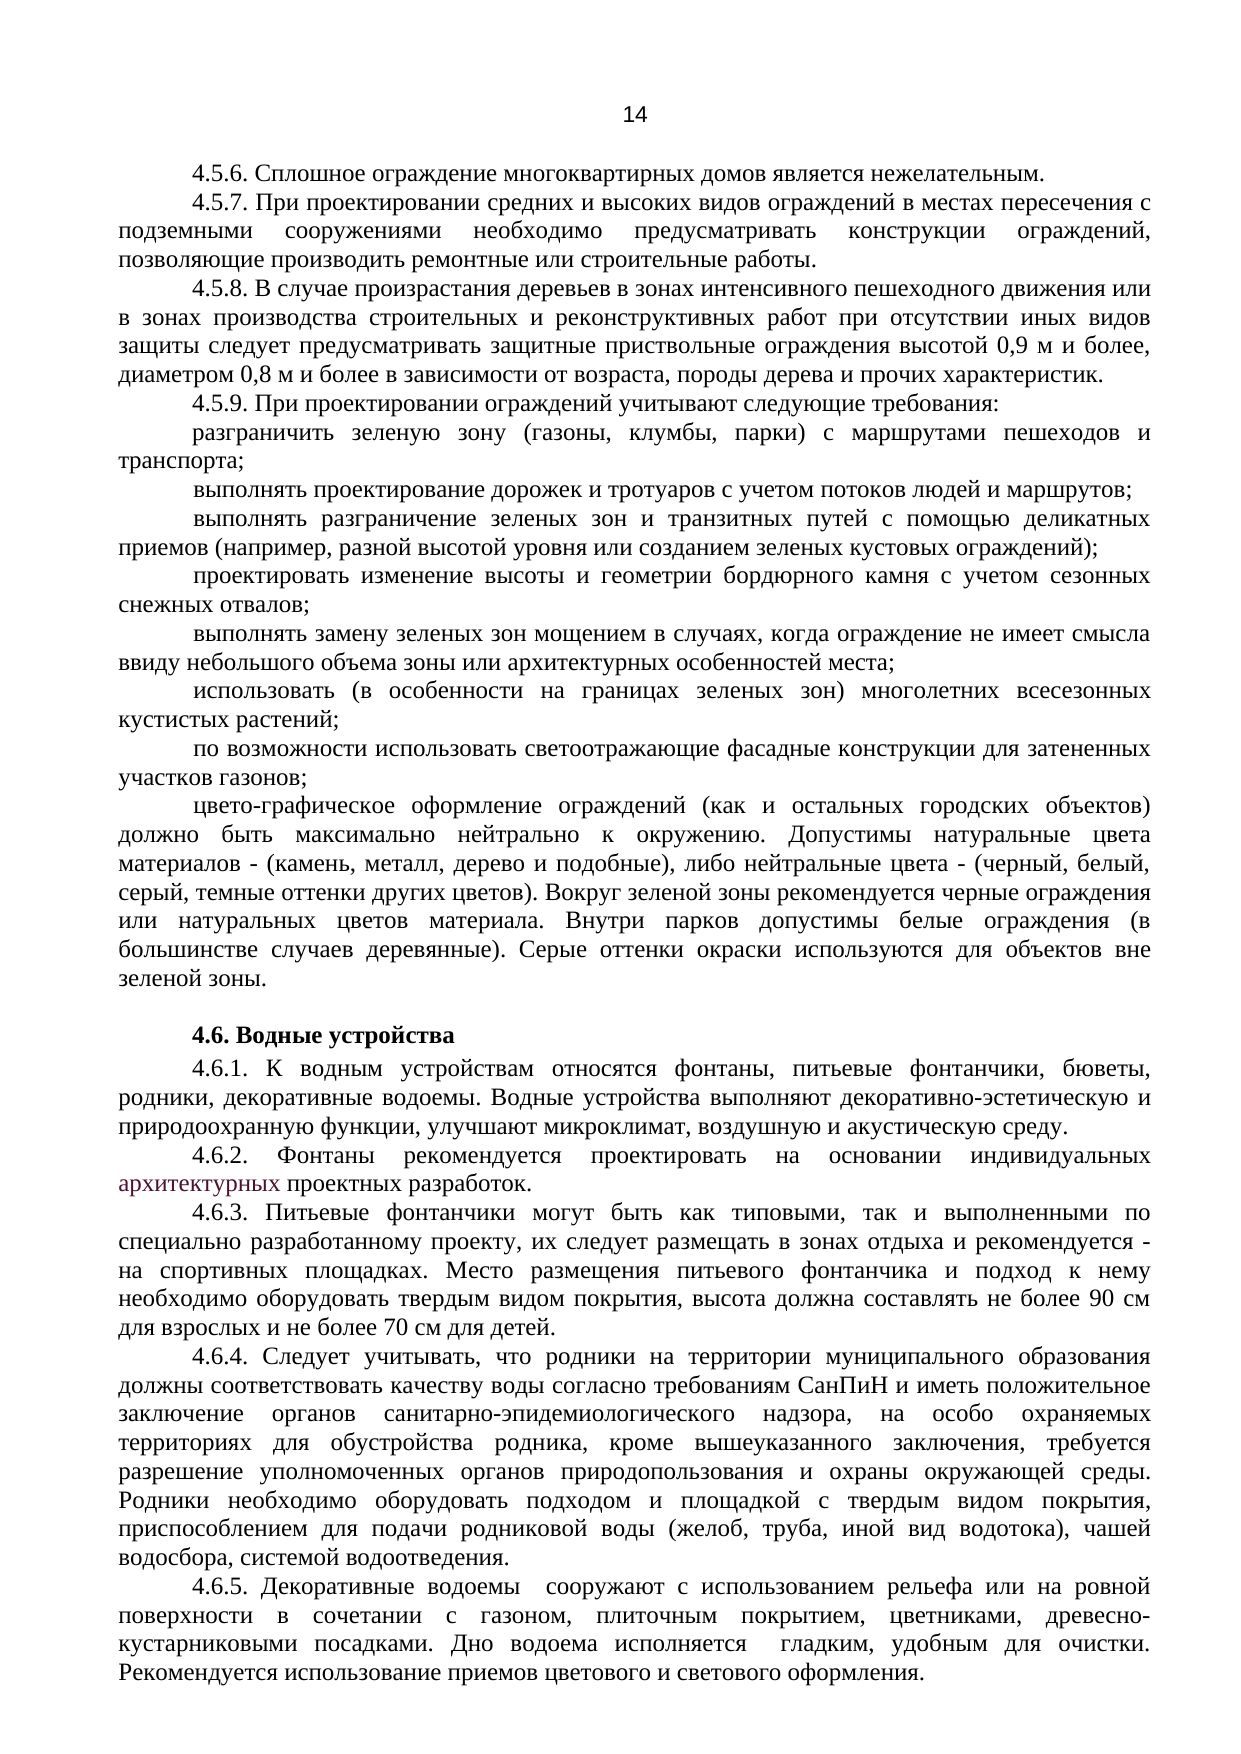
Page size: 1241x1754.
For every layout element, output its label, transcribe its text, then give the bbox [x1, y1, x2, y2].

text выполнять проектирование дорожек и тротуаров с учетом потоков людей и маршрутов; [118, 474, 1152, 503]
text 4.5.6. Сплошное ограждение многоквартирных домов является нежелательным. [118, 158, 1152, 187]
text разграничить зеленую зону (газоны, клумбы, парки) с маршрутами пешеходов и транспорта; [118, 417, 1152, 474]
text выполнять разграничение зеленых зон и транзитных путей с помощью деликатных приемов (например, разной высотой уровня или созданием зеленых кустовых ограждений); [118, 503, 1152, 561]
text 4.6.1. К водным устройствам относятся фонтаны, питьевые фонтанчики, бюветы, родники, декоративные водоемы. Водные устройства выполняют декоративно-эстетическую и природоохранную функции, улучшают микроклимат, воздушную и акустическую среду. [118, 1053, 1152, 1140]
text 4.5.7. При проектировании средних и высоких видов ограждений в местах пересечения с подземными сооружениями необходимо предусматривать конструкции ограждений, позволяющие производить ремонтные или строительные работы. [118, 187, 1152, 273]
text 4.5.9. При проектировании ограждений учитывают следующие требования: [118, 388, 1152, 417]
text 4.6.5. Декоративные водоемы сооружают с использованием рельефа или на ровной поверхности в сочетании с газоном, плиточным покрытием, цветниками, древесно-кустарниковыми посадками. Дно водоема исполняется гладким, удобным для очистки. Рекомендуется использование приемов цветового и светового оформления. [118, 1571, 1152, 1686]
text проектировать изменение высоты и геометрии бордюрного камня с учетом сезонных снежных отвалов; [118, 561, 1152, 618]
text 4.5.8. В случае произрастания деревьев в зонах интенсивного пешеходного движения или в зонах производства строительных и реконструктивных работ при отсутствии иных видов защиты следует предусматривать защитные приствольные ограждения высотой 0,9 м и более, диаметром 0,8 м и более в зависимости от возраста, породы дерева и прочих характеристик. [118, 273, 1152, 388]
text 4.6.2. Фонтаны рекомендуется проектировать на основании индивидуальных архитектурных проектных разработок. [118, 1140, 1152, 1197]
text выполнять замену зеленых зон мощением в случаях, когда ограждение не имеет смысла ввиду небольшого объема зоны или архитектурных особенностей места; [118, 618, 1152, 676]
subtitle 4.6. Водные устройства [192, 1021, 1152, 1049]
text цвето-графическое оформление ограждений (как и остальных городских объектов) должно быть максимально нейтрально к окружению. Допустимы натуральные цвета материалов - (камень, металл, дерево и подобные), либо нейтральные цвета - (черный, белый, серый, темные оттенки других цветов). Вокруг зеленой зоны рекомендуется черные ограждения или натуральных цветов материала. Внутри парков допустимы белые ограждения (в большинстве случаев деревянные). Серые оттенки окраски используются для объектов вне зеленой зоны. [118, 791, 1152, 992]
text использовать (в особенности на границах зеленых зон) многолетних всесезонных кустистых растений; [118, 676, 1152, 733]
text 4.6.4. Следует учитывать, что родники на территории муниципального образования должны соответствовать качеству воды согласно требованиям СанПиН и иметь положительное заключение органов санитарно-эпидемиологического надзора, на особо охраняемых территориях для обустройства родника, кроме вышеуказанного заключения, требуется разрешение уполномоченных органов природопользования и охраны окружающей среды. Родники необходимо оборудовать подходом и площадкой с твердым видом покрытия, приспособлением для подачи родниковой воды (желоб, труба, иной вид водотока), чашей водосбора, системой водоотведения. [118, 1341, 1152, 1571]
text по возможности использовать светоотражающие фасадные конструкции для затененных участков газонов; [118, 733, 1152, 791]
text 4.6.3. Питьевые фонтанчики могут быть как типовыми, так и выполненными по специально разработанному проекту, их следует размещать в зонах отдыха и рекомендуется - на спортивных площадках. Место размещения питьевого фонтанчика и подход к нему необходимо оборудовать твердым видом покрытия, высота должна составлять не более 90 см для взрослых и не более 70 см для детей. [118, 1197, 1152, 1341]
